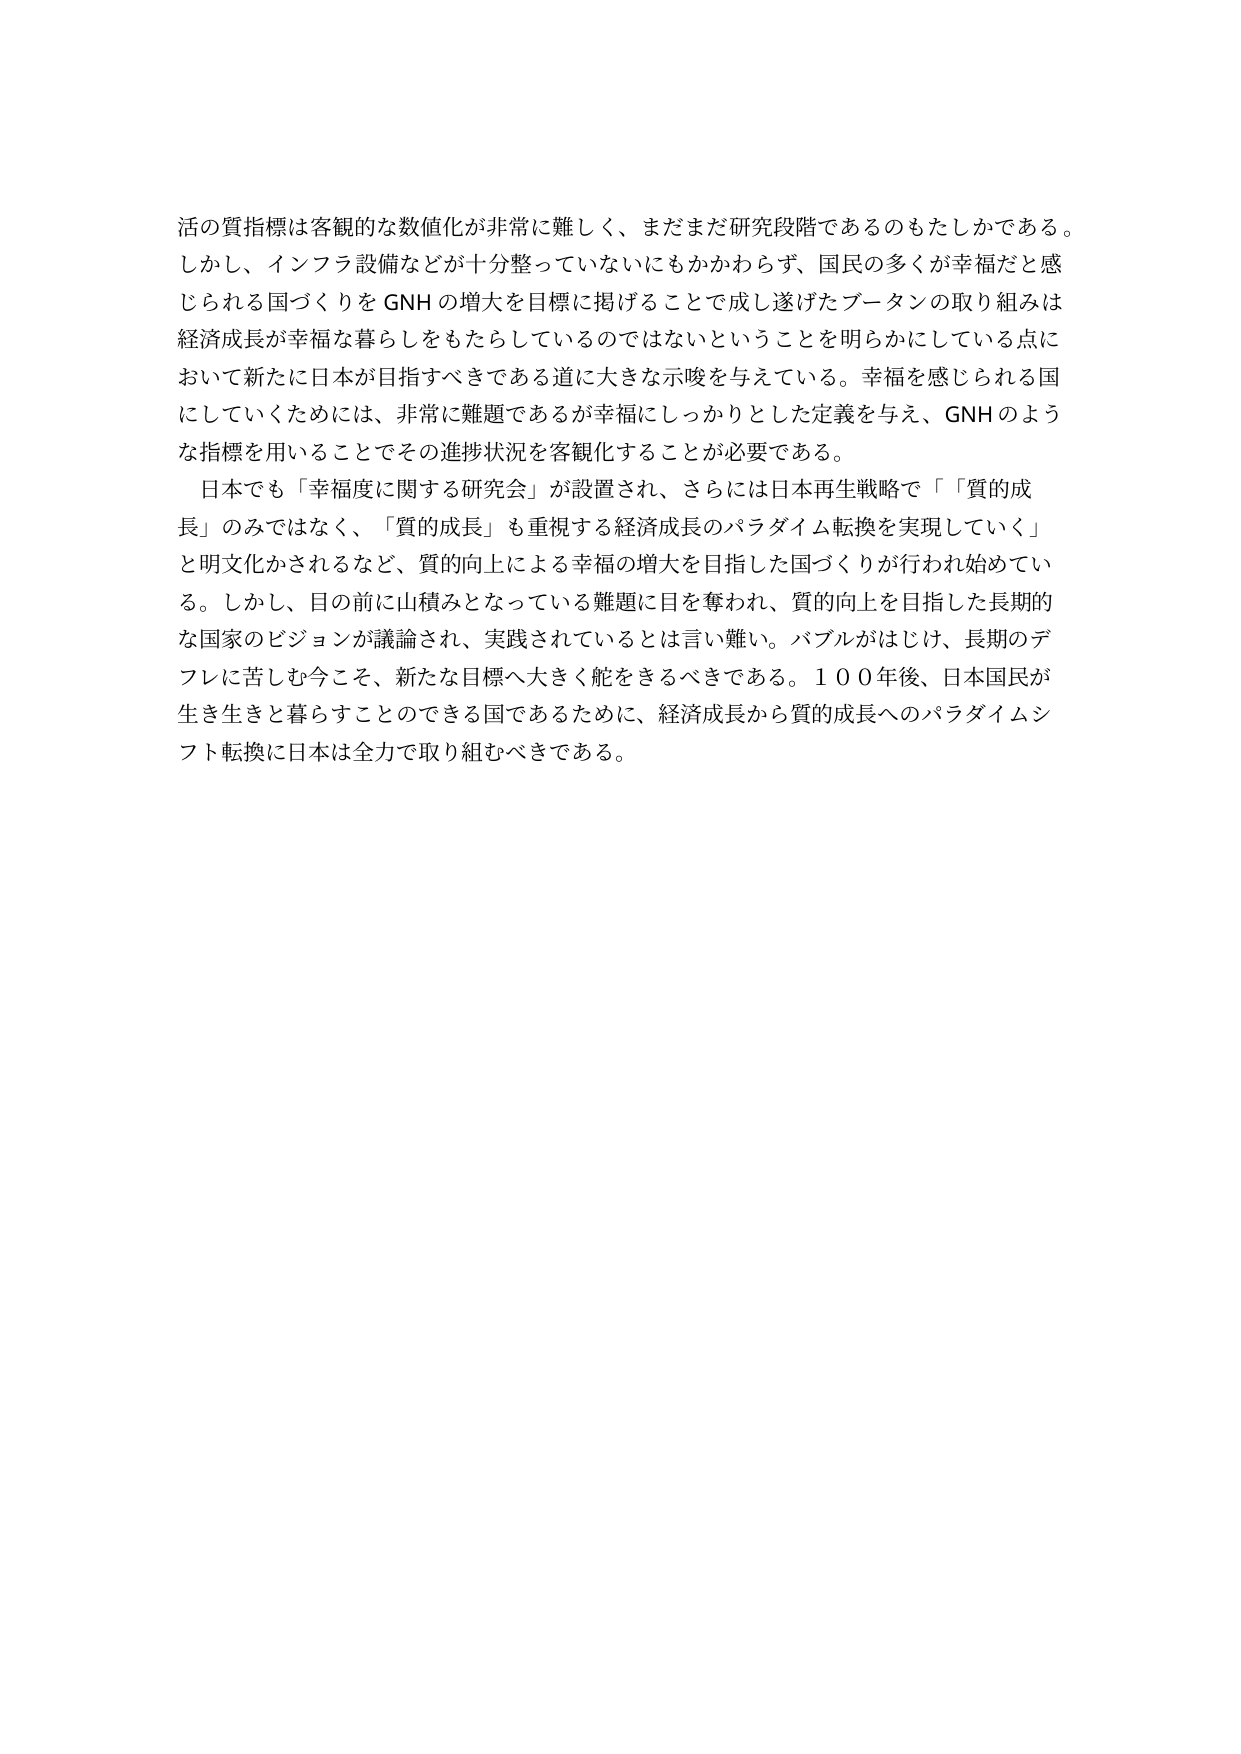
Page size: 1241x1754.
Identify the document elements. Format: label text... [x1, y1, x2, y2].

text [177, 207, 1063, 469]
text 日本でも「幸福度に関する研究会」が設置され、さらには日本再生戦略で「「質的成長」のみではなく、「質的成長」も重視する経済成長のパラダイム転換を実現していく」と明文化かされるなど、質的向上による幸福の増大を目指した国づくりが行われ始めている。しかし、目の前に山積みとなっている難題に目を奪われ、質的向上を目指した長期的な国家のビジョンが議論され、実践されているとは言い難い。バブルがはじけ、長期のデフレに苦しむ今こそ、新たな目標へ大きく舵をきるべきである。１００年後、日本国民が生き生きと暮らすことのできる国であるために、経済成長から質的成長へのパラダイムシフト転換に日本は全力で取り組むべきである。 [177, 469, 1063, 769]
